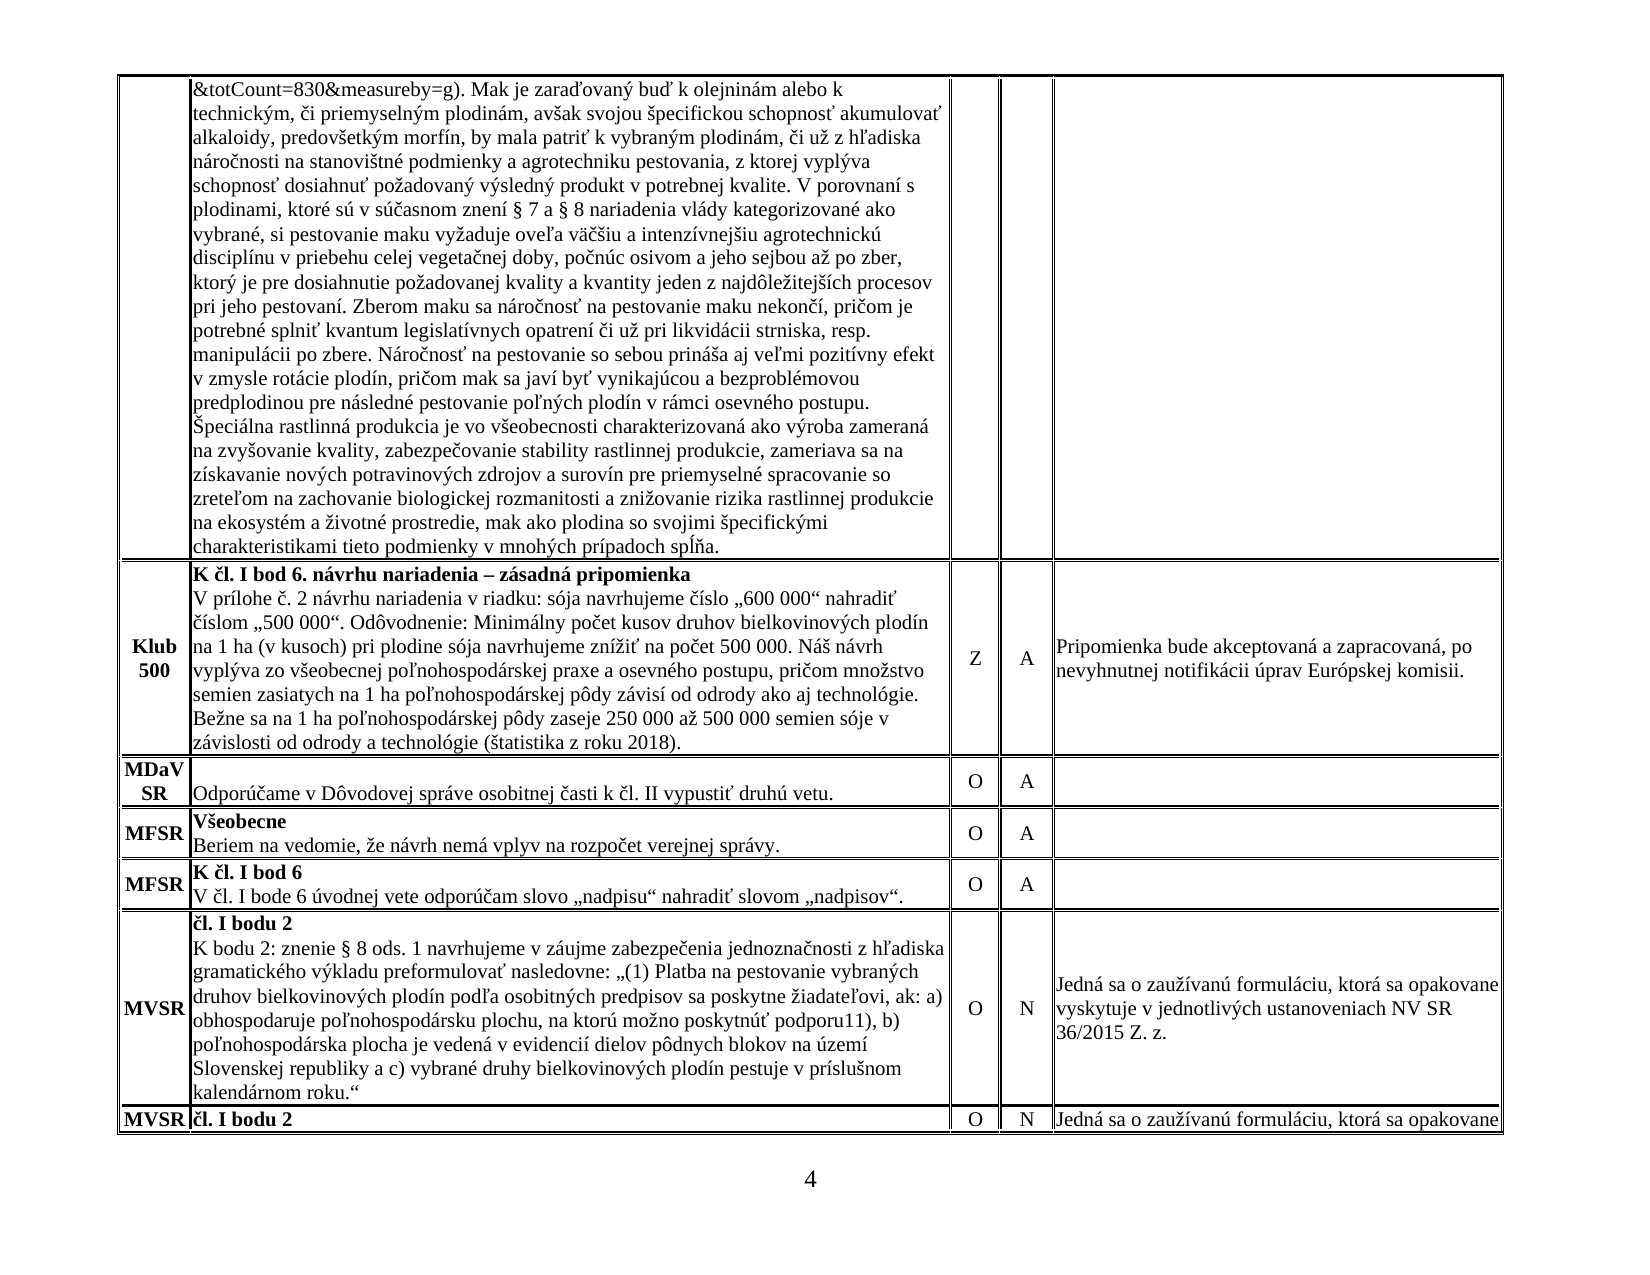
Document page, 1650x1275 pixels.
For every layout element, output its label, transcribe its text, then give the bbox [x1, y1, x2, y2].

table_cell O [952, 809, 998, 857]
table_cell Pripomienka bude akceptovaná a zapracovaná, po nevyhnutnej notifikácii úprav Európskej komisii. [1055, 558, 1501, 754]
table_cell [190, 1107, 951, 1131]
table_cell O [952, 860, 998, 908]
table_cell [1054, 857, 1502, 908]
table_cell N [1000, 1107, 1053, 1131]
table_cell N [1002, 912, 1052, 1104]
table_cell MVSR [120, 1104, 190, 1131]
table_cell A [1002, 860, 1052, 908]
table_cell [190, 77, 951, 558]
table_cell O [952, 912, 998, 1104]
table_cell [1054, 1104, 1501, 1131]
table_cell MFSR [118, 857, 190, 908]
table_cell Všeobecne Beriem na vedomie, že návrh nemá vplyv na rozpočet verejnej správy. [192, 809, 949, 857]
table_cell A [1002, 758, 1052, 805]
table_cell O [951, 1104, 1000, 1131]
table_cell MVSR [120, 908, 189, 1104]
table_cell Odporúčame v Dôvodovej správe osobitnej časti k čl. II vypustiť druhú vetu. [192, 758, 949, 805]
table_cell MFSR [120, 805, 189, 857]
table_cell Z [952, 562, 998, 754]
table_cell K čl. I bod 6. návrhu nariadenia – zásadná pripomienka V prílohe č. 2 návrhu nariadenia v riadku: sója navrhujeme číslo „600 000“ nahradiť číslom „500 000“. Odôvodnenie: Minimálny počet kusov druhov bielkovinových plodín na 1 ha (v kusoch) pri plodine sója navrhujeme znížiť na počet 500 000. Náš návrh vyplýva zo všeobecnej poľnohospodárskej praxe a osevného postupu, pričom množstvo semien zasiatych na 1 ha poľnohospodárskej pôdy závisí od odrody ako aj technológie. Bežne sa na 1 ha poľnohospodárskej pôdy zaseje 250 000 až 500 000 semien sóje v závislosti od odrody a technológie (štatistika z roku 2018). [192, 562, 949, 754]
table_cell A [1002, 809, 1052, 857]
table_cell Klub 500 [120, 558, 189, 754]
table_cell O [952, 758, 998, 805]
table_cell [1055, 805, 1501, 857]
table_cell A [1002, 562, 1052, 754]
table_cell [1055, 754, 1501, 805]
table_cell Klub 500 [120, 77, 190, 558]
table_cell ČA [1000, 77, 1053, 558]
table_cell Z [951, 76, 1000, 558]
table_cell MDaVSR [120, 754, 189, 805]
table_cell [1054, 77, 1501, 558]
table_cell Jedná sa o zaužívanú formuláciu, ktorá sa opakovane vyskytuje v jednotlivých ustanoveniach NV SR 36/2015 Z. z. [1055, 908, 1501, 1104]
table_cell K čl. I bod 6 V čl. I bode 6 úvodnej vete odporúčam slovo „nadpisu“ nahradiť slovom „nadpisov“. [192, 860, 949, 908]
table_cell čl. I bodu 2 K bodu 2: znenie § 8 ods. 1 navrhujeme v záujme zabezpečenia jednoznačnosti z hľadiska gramatického výkladu preformulovať nasledovne: „(1) Platba na pestovanie vybraných druhov bielkovinových plodín podľa osobitných predpisov sa poskytne žiadateľovi, ak: a) obhospodaruje poľnohospodársku plochu, na ktorú možno poskytnúť podporu11), b) poľnohospodárska plocha je vedená v evidencií dielov pôdnych blokov na území Slovenskej republiky a c) vybrané druhy bielkovinových plodín pestuje v príslušnom kalendárnom roku.“ [192, 912, 949, 1104]
